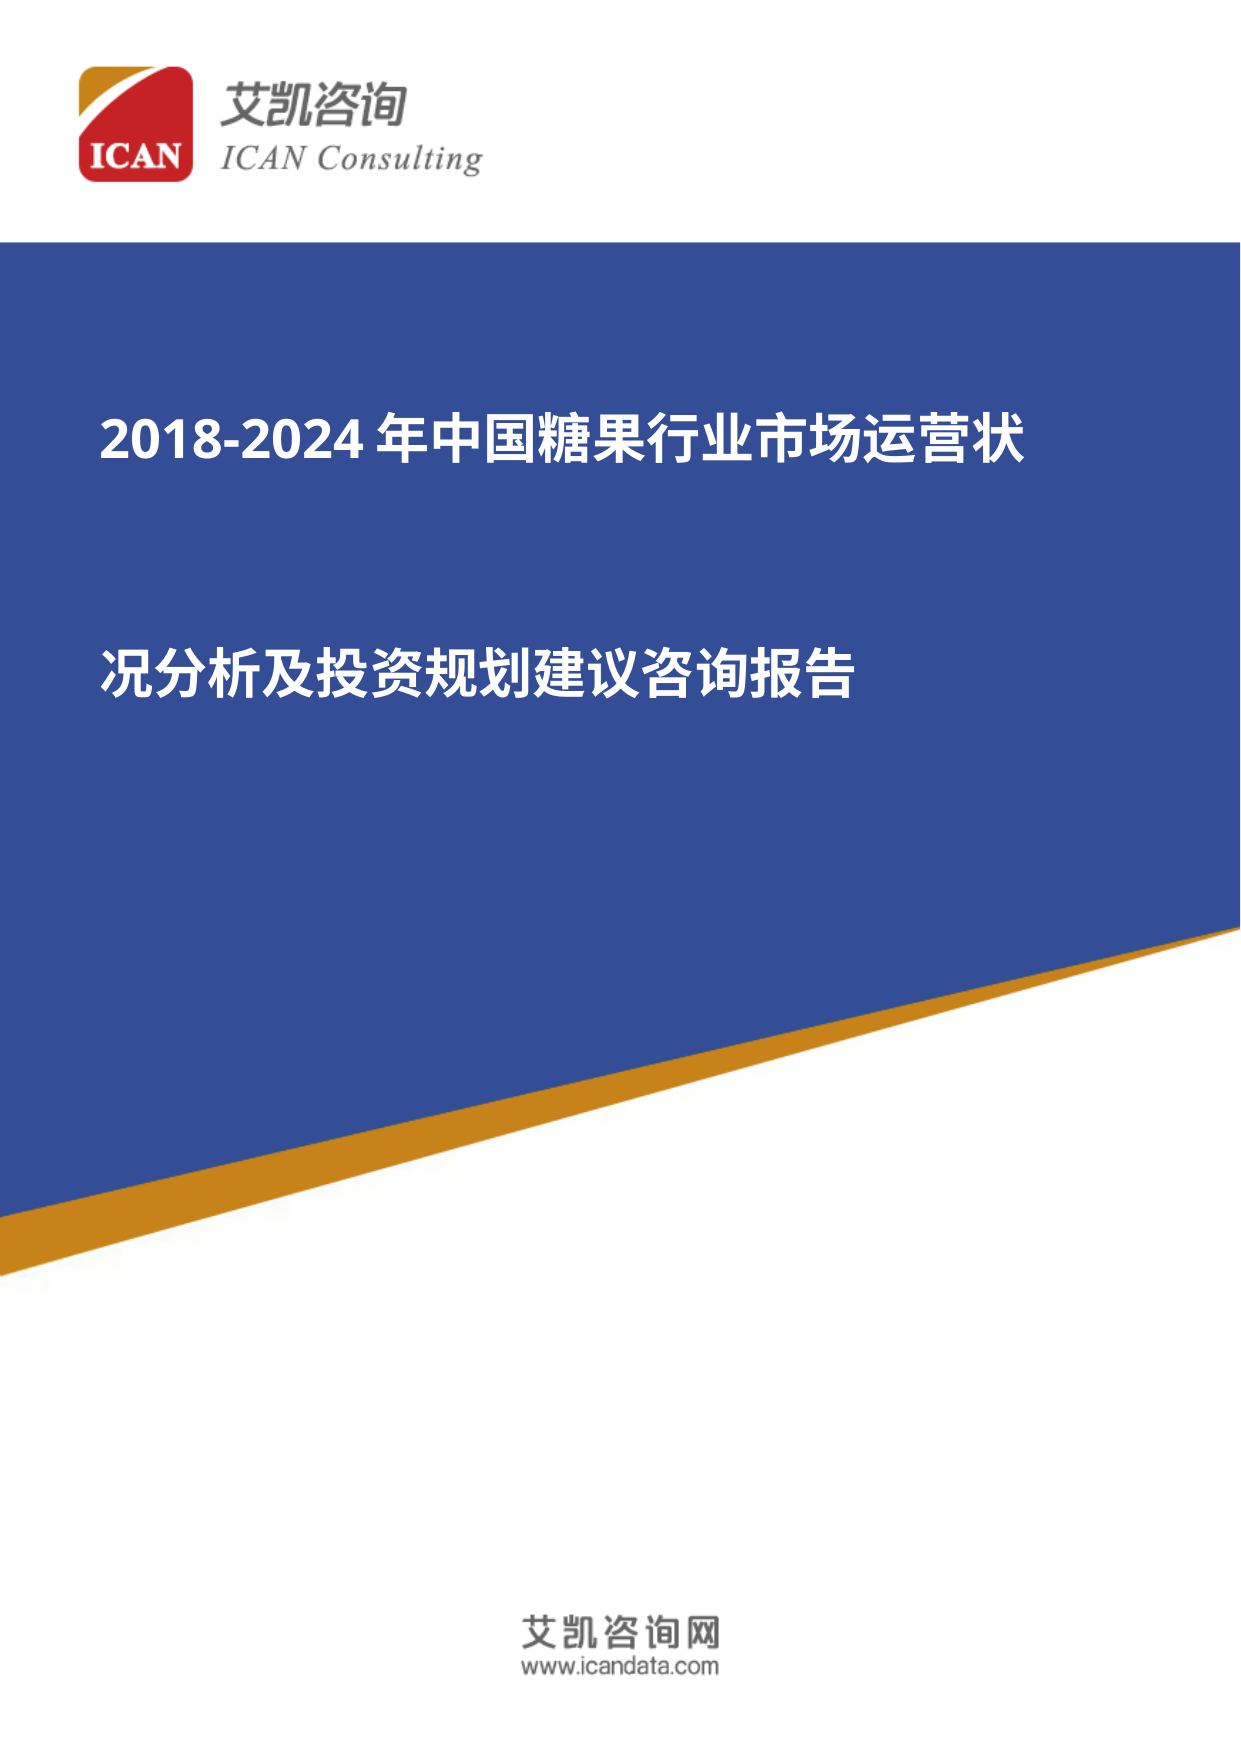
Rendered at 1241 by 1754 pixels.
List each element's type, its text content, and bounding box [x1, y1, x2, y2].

subtitle 2018-2024年中国糖果行业市场运营状况分析及投资规划建议咨询报告 [99, 386, 1053, 718]
picture [0, 5, 1241, 1754]
